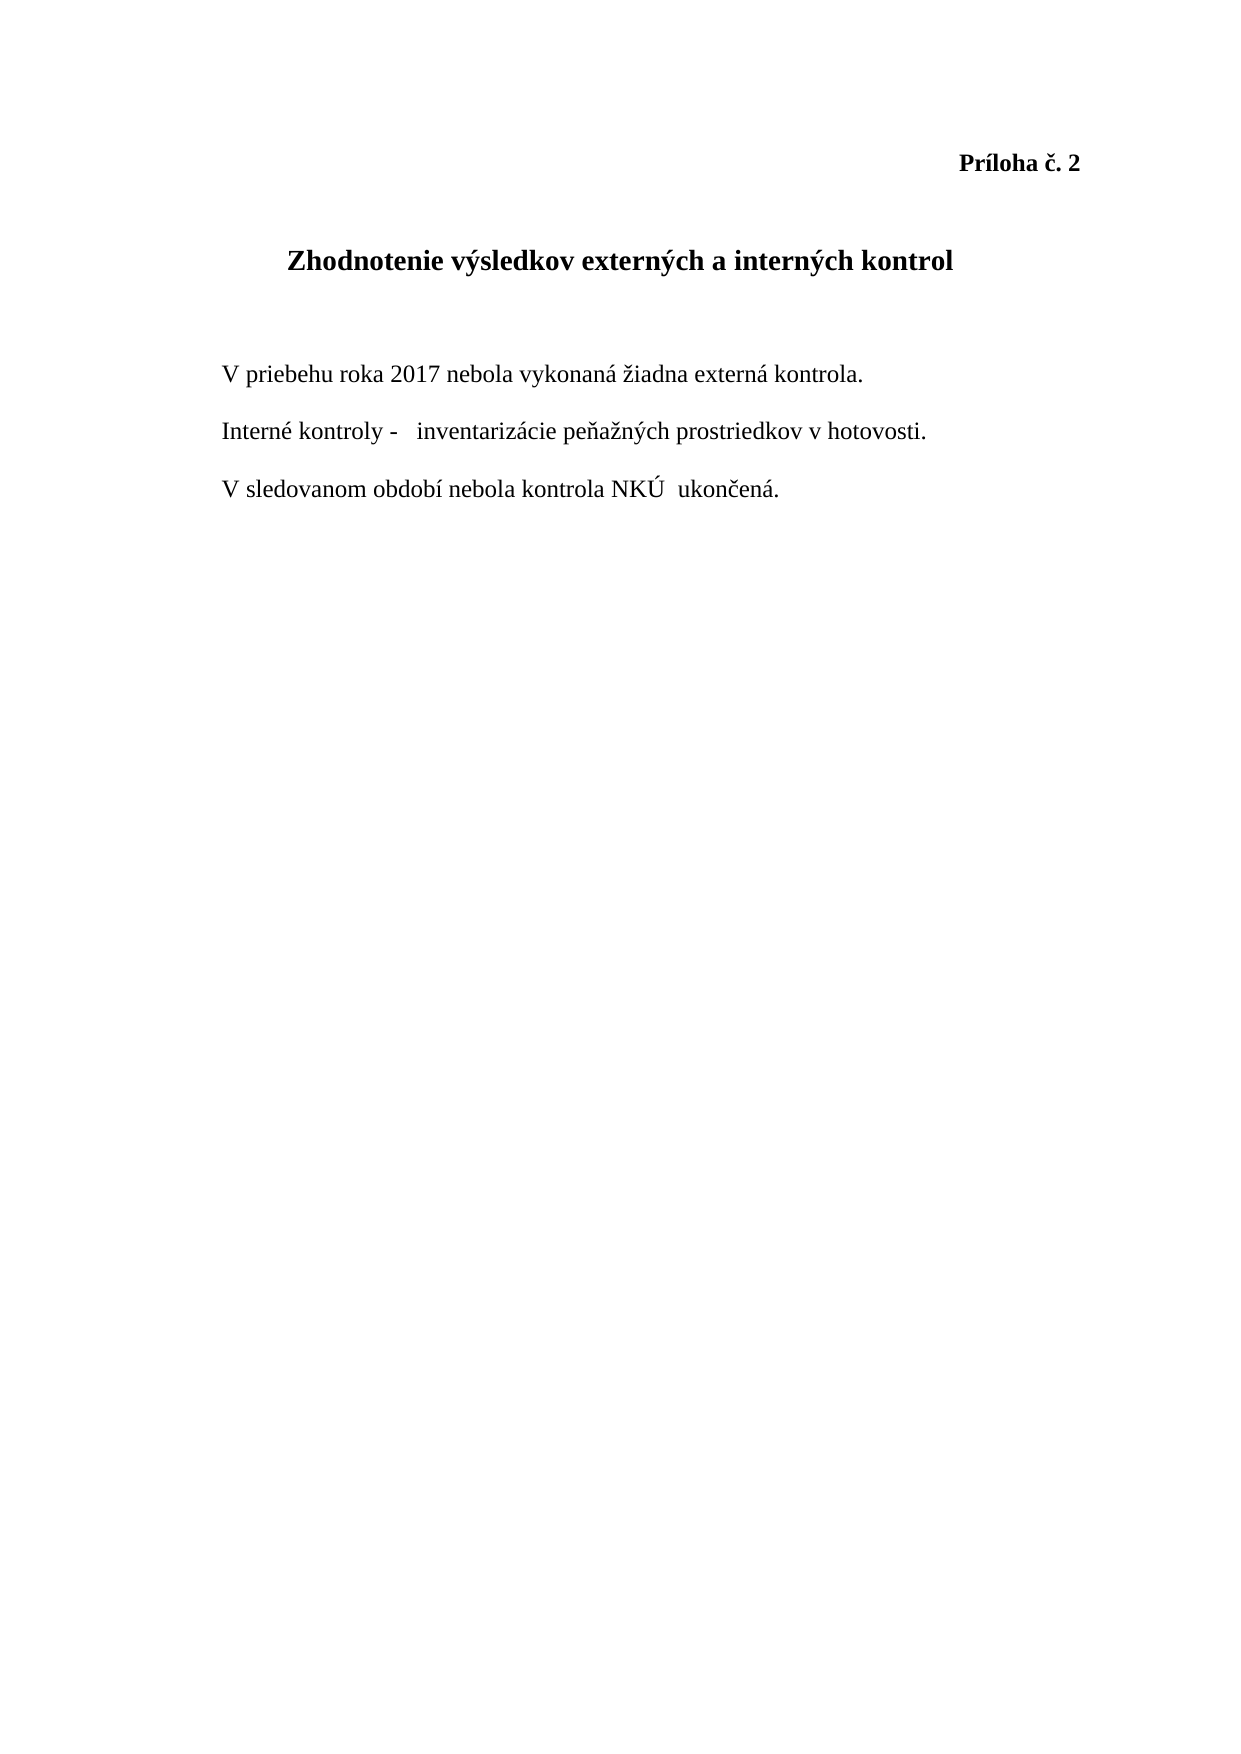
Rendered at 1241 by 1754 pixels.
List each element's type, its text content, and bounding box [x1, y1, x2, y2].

text V priebehu roka 2017 nebola vykonaná žiadna externá kontrola. [148, 359, 1092, 387]
text Príloha č. 2 [148, 148, 1092, 176]
text Zhodnotenie výsledkov externých a interných kontrol [148, 243, 1092, 277]
text Interné kontroly - inventarizácie peňažných prostriedkov v hotovosti. [148, 416, 1092, 445]
text V sledovanom období nebola kontrola NKÚ ukončená. [148, 474, 1092, 502]
